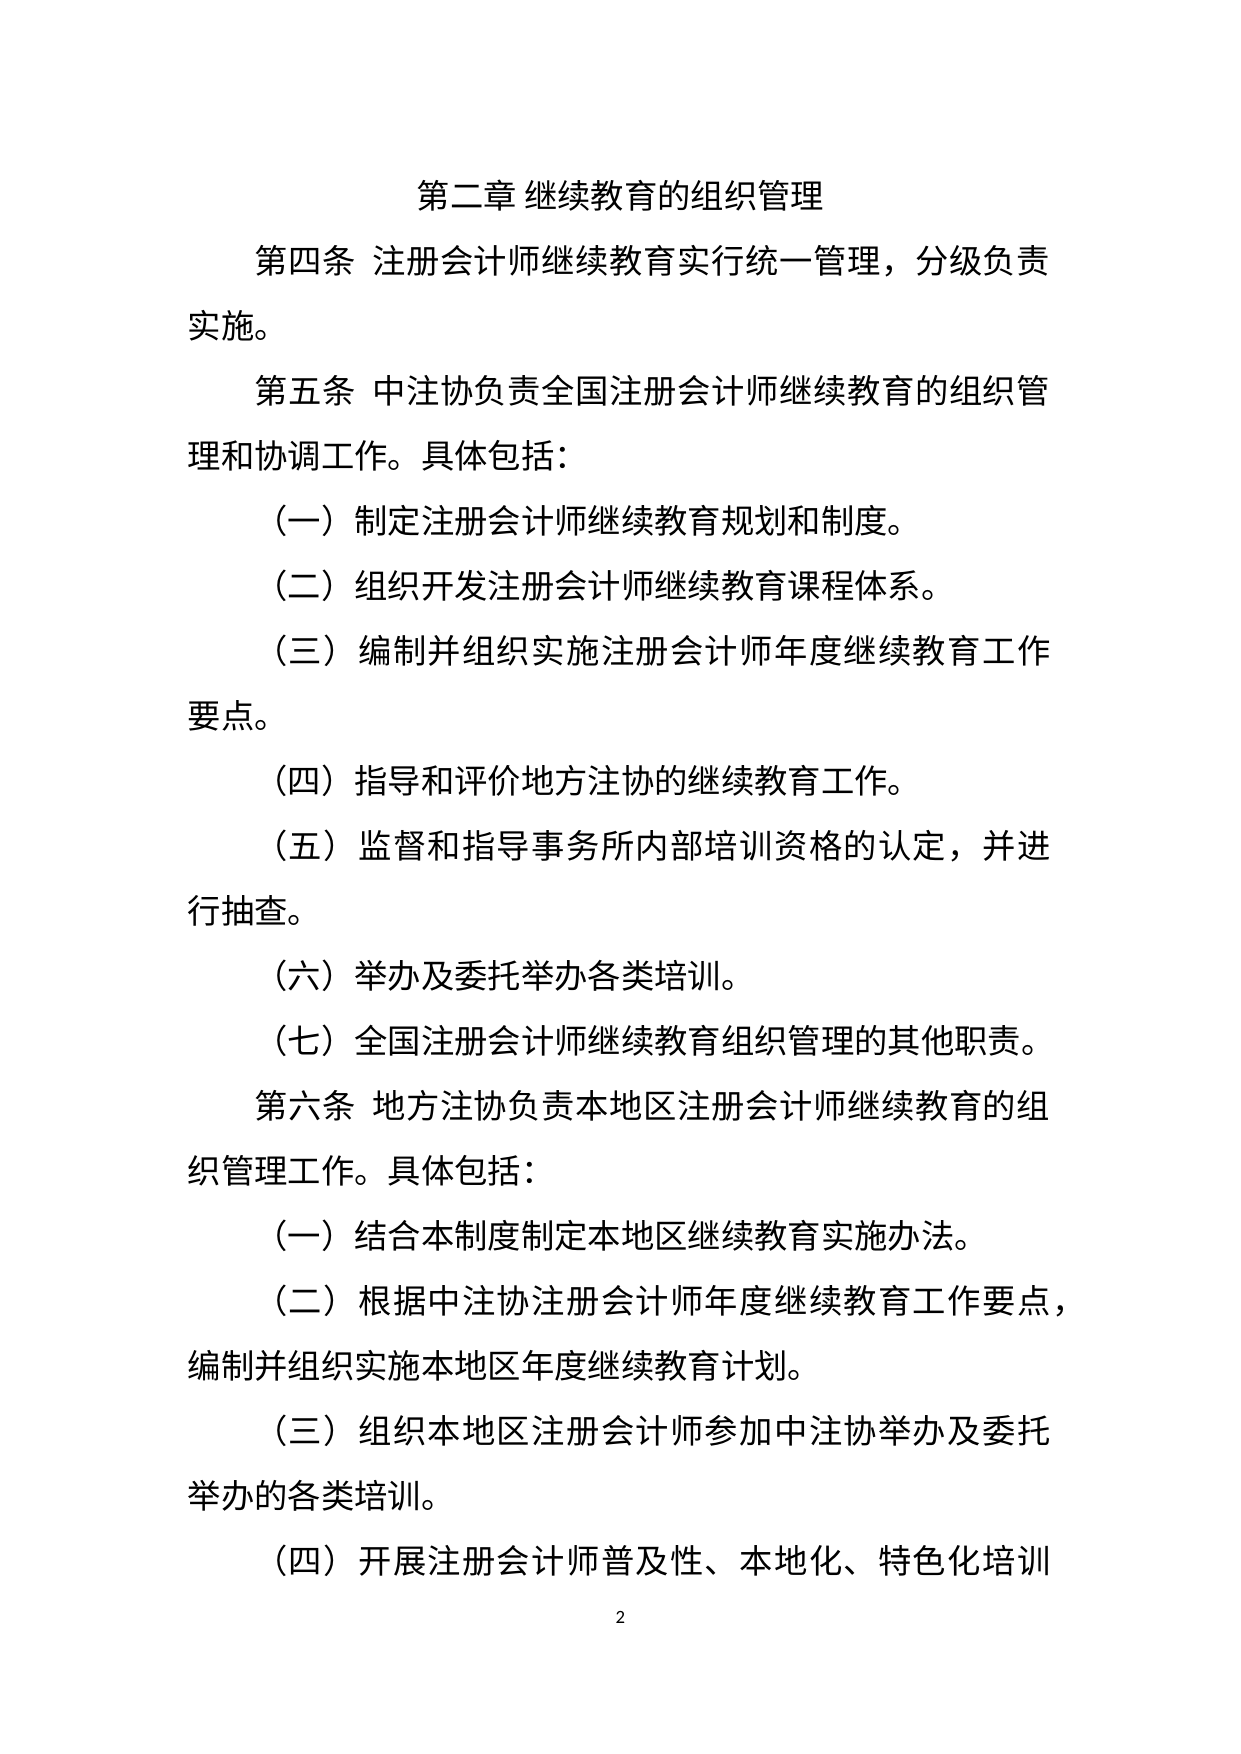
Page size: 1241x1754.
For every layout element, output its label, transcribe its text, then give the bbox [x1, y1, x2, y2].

text （一）结合本制度制定本地区继续教育实施办法。 [187, 1202, 1053, 1267]
text （一）制定注册会计师继续教育规划和制度。 [187, 487, 1053, 552]
text （六）举办及委托举办各类培训。 [187, 942, 1053, 1007]
text （四）指导和评价地方注协的继续教育工作。 [187, 747, 1053, 812]
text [187, 1527, 1053, 1592]
text 第四条 注册会计师继续教育实行统一管理，分级负责实施。 [187, 227, 1053, 357]
text 第六条 地方注协负责本地区注册会计师继续教育的组织管理工作。具体包括： [187, 1072, 1053, 1202]
text （七）全国注册会计师继续教育组织管理的其他职责。 [187, 1007, 1053, 1072]
text 第二章 继续教育的组织管理 [187, 162, 1053, 227]
text （三）组织本地区注册会计师参加中注协举办及委托举办的各类培训。 [187, 1397, 1053, 1527]
text 第五条 中注协负责全国注册会计师继续教育的组织管理和协调工作。具体包括： [187, 357, 1053, 487]
text （二）组织开发注册会计师继续教育课程体系。 [187, 552, 1053, 617]
text （二）根据中注协注册会计师年度继续教育工作要点，编制并组织实施本地区年度继续教育计划。 [187, 1267, 1053, 1397]
text （五）监督和指导事务所内部培训资格的认定，并进行抽查。 [187, 812, 1053, 942]
text （三）编制并组织实施注册会计师年度继续教育工作要点。 [187, 617, 1053, 747]
